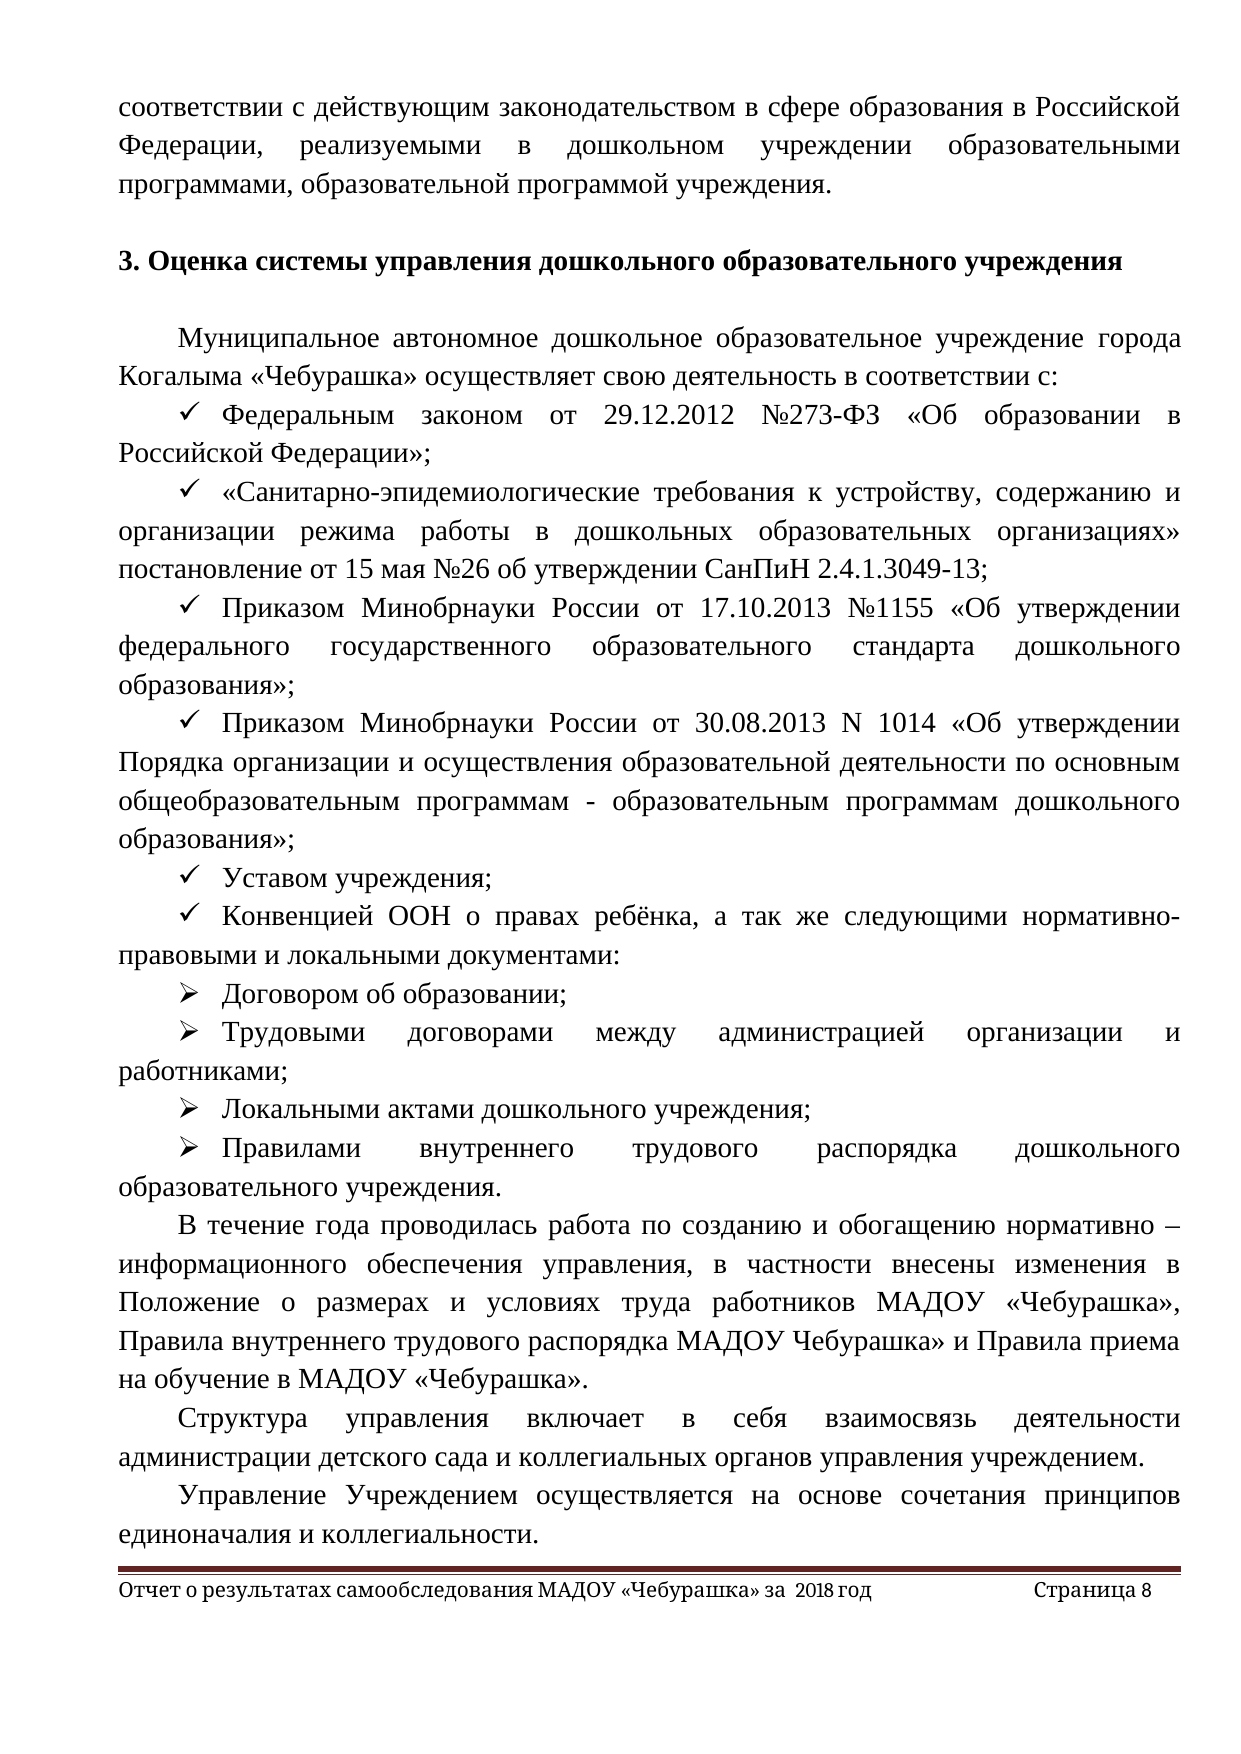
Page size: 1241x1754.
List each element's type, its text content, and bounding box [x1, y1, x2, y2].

list Трудовыми договорами между администрацией организации и работниками; [118, 1014, 1181, 1087]
text В течение года проводилась работа по созданию и обогащению нормативно – информационного обеспечения управления, в частности внесены изменения в Положение о размерах и условиях труда работников МАДОУ «Чебурашка», Правила внутреннего трудового распорядка МАДОУ Чебурашка» и Правила приема на обучение в МАДОУ «Чебурашка». [118, 1207, 1181, 1395]
list Конвенцией ООН о правах ребёнка, а так же следующими нормативно-правовыми и локальными документами: [118, 898, 1181, 971]
list Правилами внутреннего трудового распорядка дошкольного образовательного учреждения. [118, 1130, 1181, 1202]
list Договором об образовании; [118, 976, 1181, 1009]
text Управление Учреждением осуществляется на основе сочетания принципов единоначалия и коллегиальности. [118, 1477, 1181, 1549]
list Приказом Минобрнауки России от 17.10.2013 №1155 «Об утверждении федерального государственного образовательного стандарта дошкольного образования»; [118, 590, 1181, 701]
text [118, 89, 1181, 199]
list 3. Оценка системы управления дошкольного образовательного учреждения [118, 243, 1181, 276]
list Федеральным законом от 29.12.2012 №273-ФЗ «Об образовании в Российской Федерации»; [118, 397, 1181, 469]
list Уставом учреждения; [118, 860, 1181, 893]
list Муниципальное автономное дошкольное образовательное учреждение города Когалыма «Чебурашка» осуществляет свою деятельность в соответствии с: [118, 320, 1181, 392]
list «Санитарно-эпидемиологические требования к устройству, содержанию и организации режима работы в дошкольных образовательных организациях» постановление от 15 мая №26 об утверждении СанПиН 2.4.1.3049-13; [118, 474, 1181, 585]
list Приказом Минобрнауки России от 30.08.2013 N 1014 «Об утверждении Порядка организации и осуществления образовательной деятельности по основным общеобразовательным программам - образовательным программам дошкольного образования»; [118, 706, 1181, 855]
text Структура управления включает в себя взаимосвязь деятельности администрации детского сада и коллегиальных органов управления учреждением. [118, 1400, 1181, 1472]
list Локальными актами дошкольного учреждения; [118, 1092, 1181, 1125]
